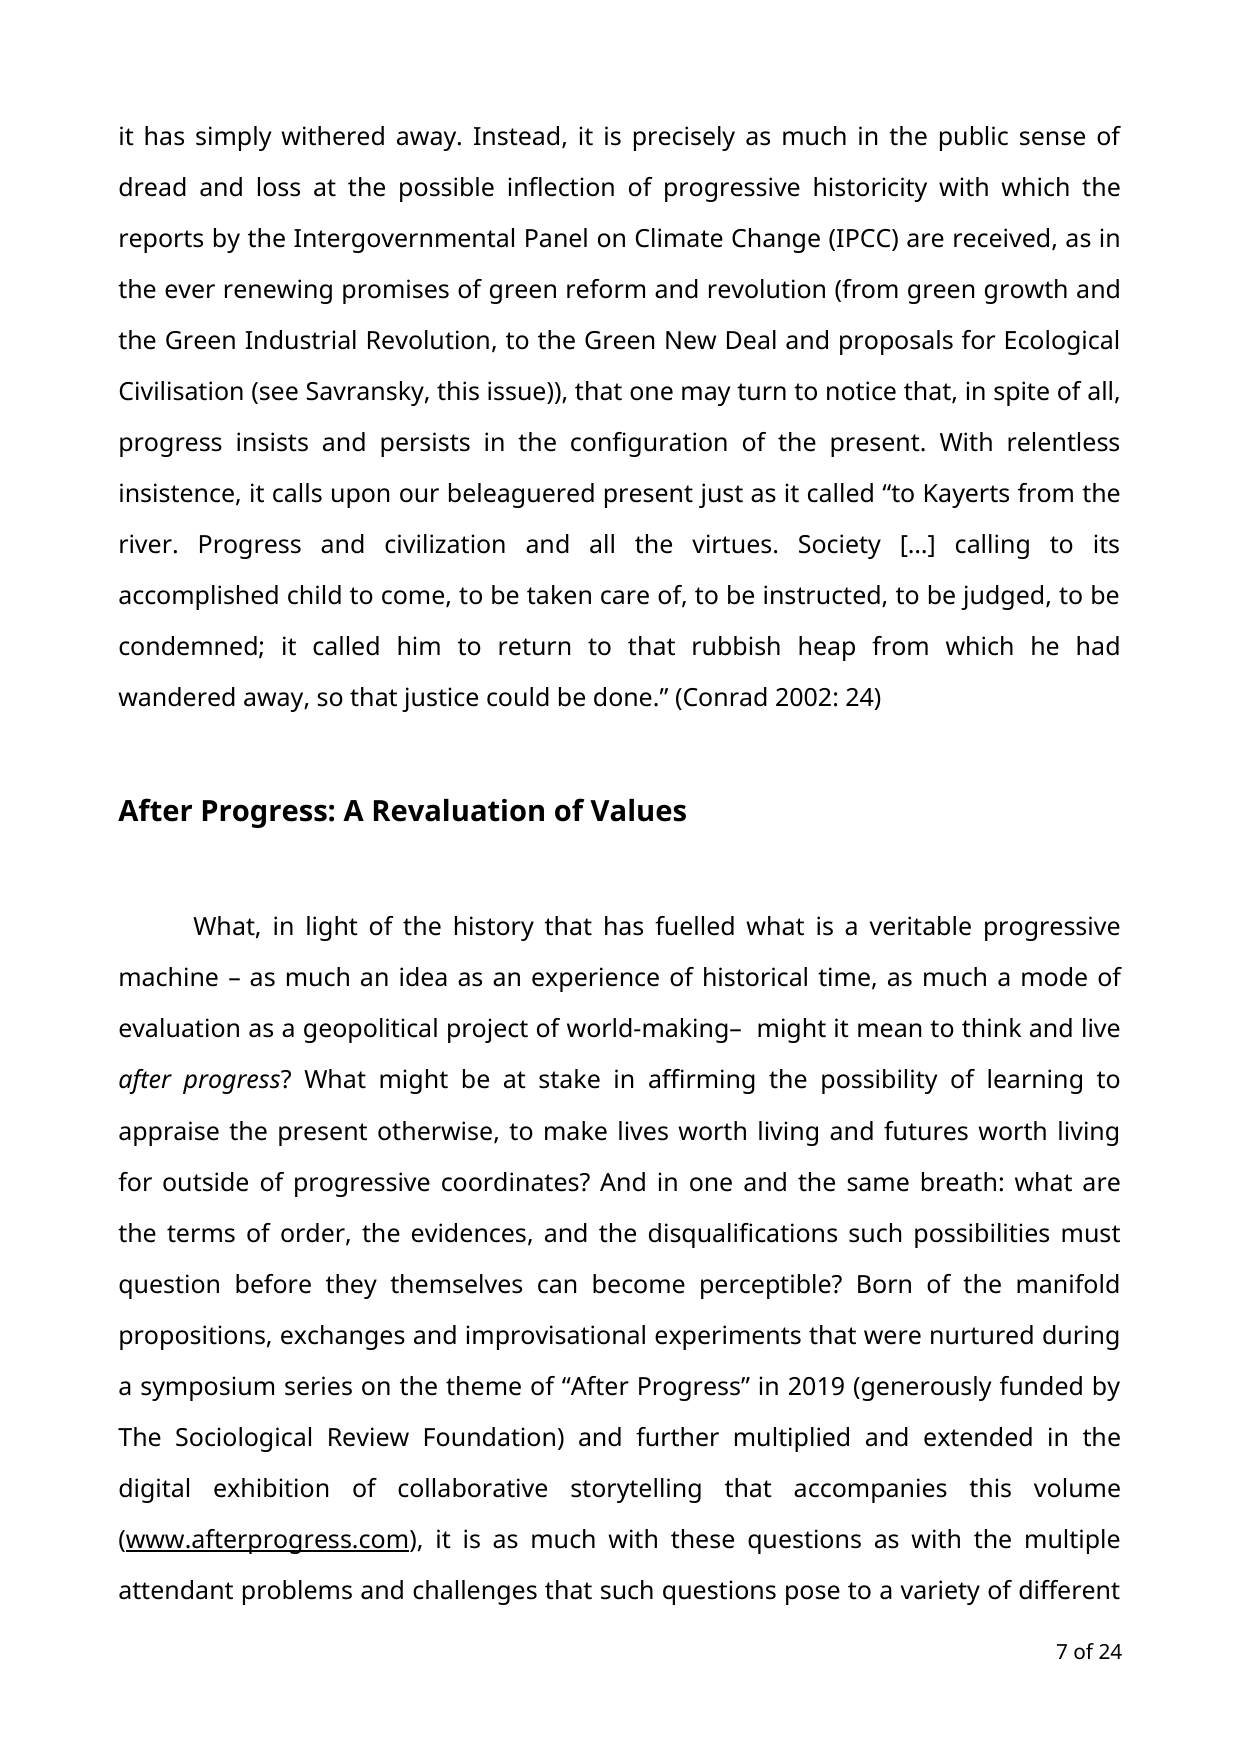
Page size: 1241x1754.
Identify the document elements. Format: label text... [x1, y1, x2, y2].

text After Progress: A Revaluation of Values [118, 790, 1122, 830]
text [118, 909, 1122, 1607]
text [118, 118, 1122, 714]
